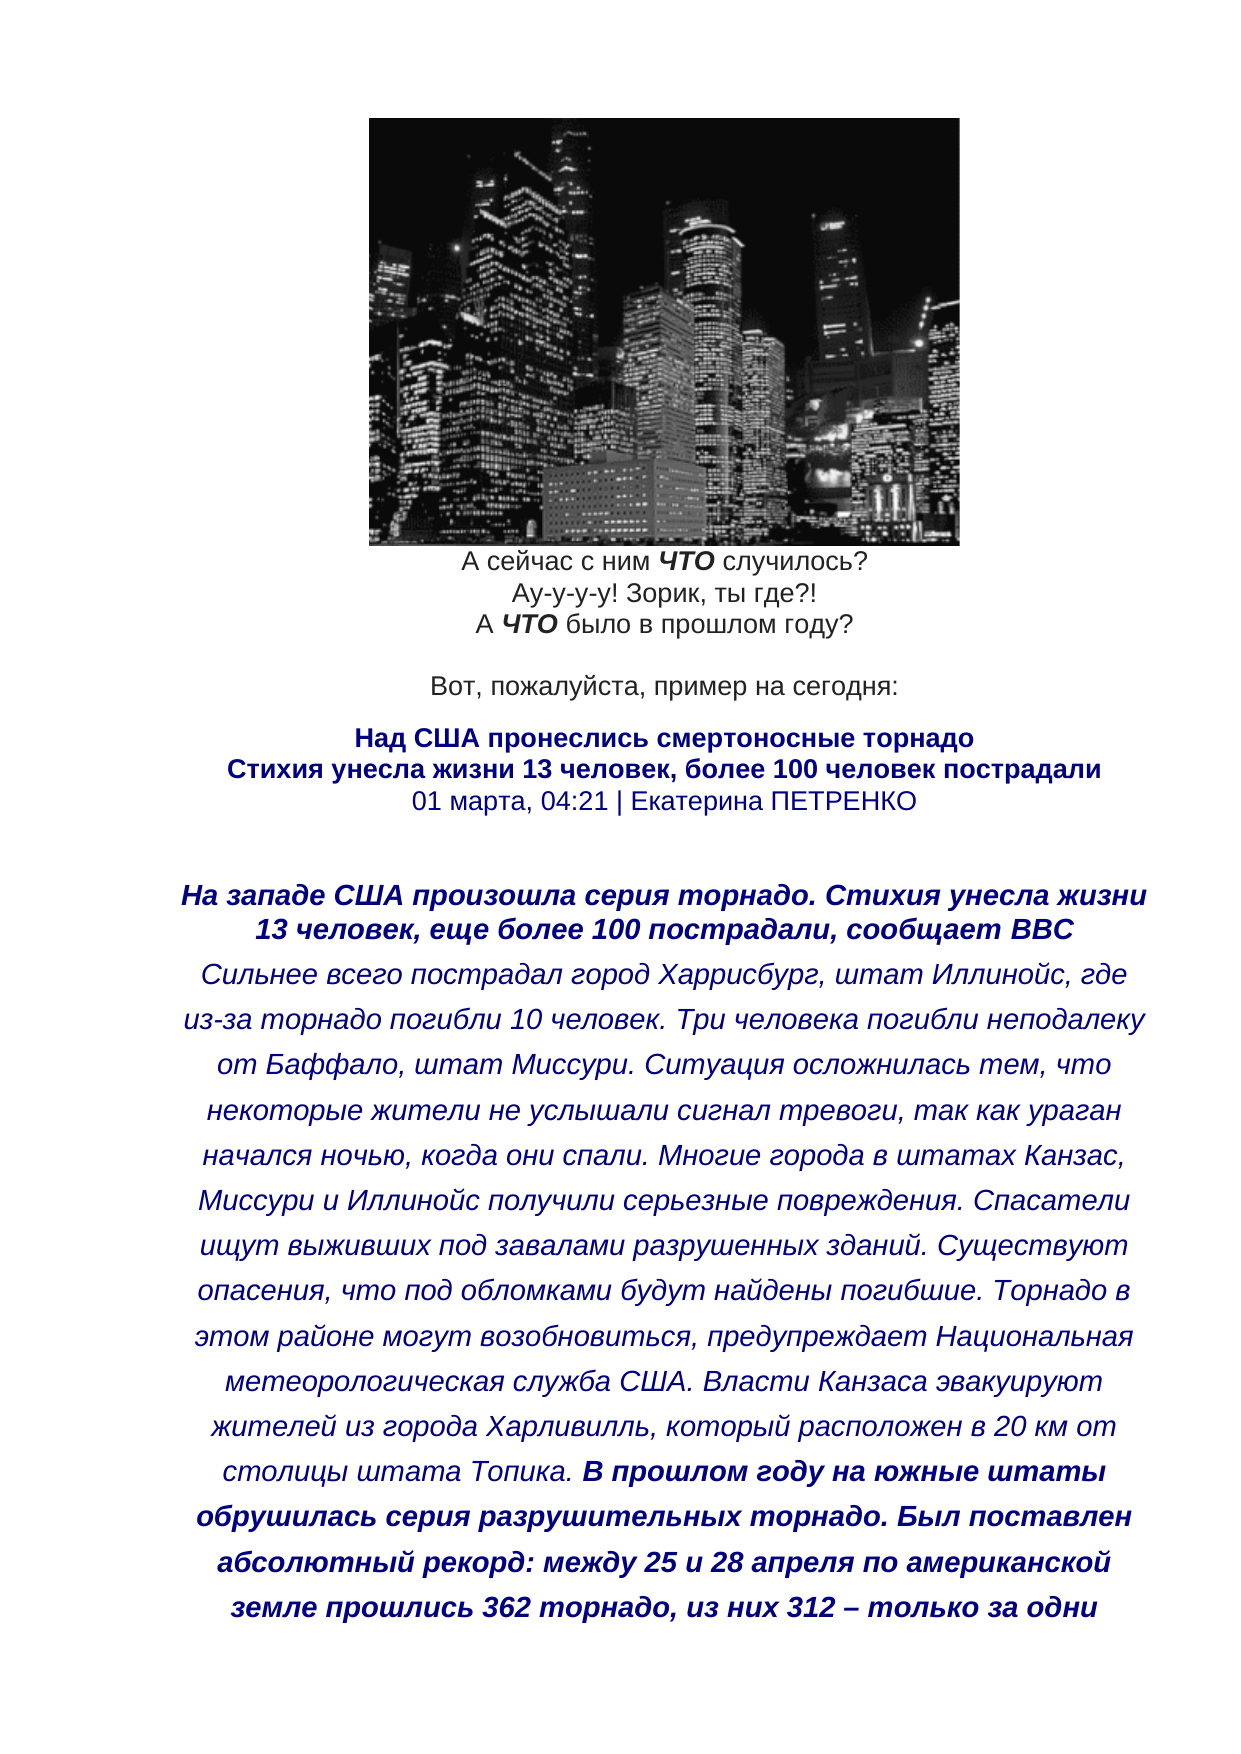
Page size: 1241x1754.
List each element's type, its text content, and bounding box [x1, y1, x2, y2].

text Над США пронеслись смертоносные торнадо Стихия унесла жизни 13 человек, более 100 человек пострадали 01 марта, 04:21 | Екатерина ПЕТРЕНКО [177, 722, 1152, 816]
picture [369, 118, 960, 546]
text А сейчас с ним ЧТО случилось? Ау-у-у-у! Зорик, ты где?! А ЧТО было в прошлом году? [177, 545, 1152, 639]
text Вот, пожалуйста, пример на сегодня: [177, 670, 1152, 702]
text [177, 945, 1152, 1623]
text На западе США произошла серия торнадо. Стихия унесла жизни 13 человек, еще более 100 пострадали, сообщает ВВС [177, 878, 1152, 945]
